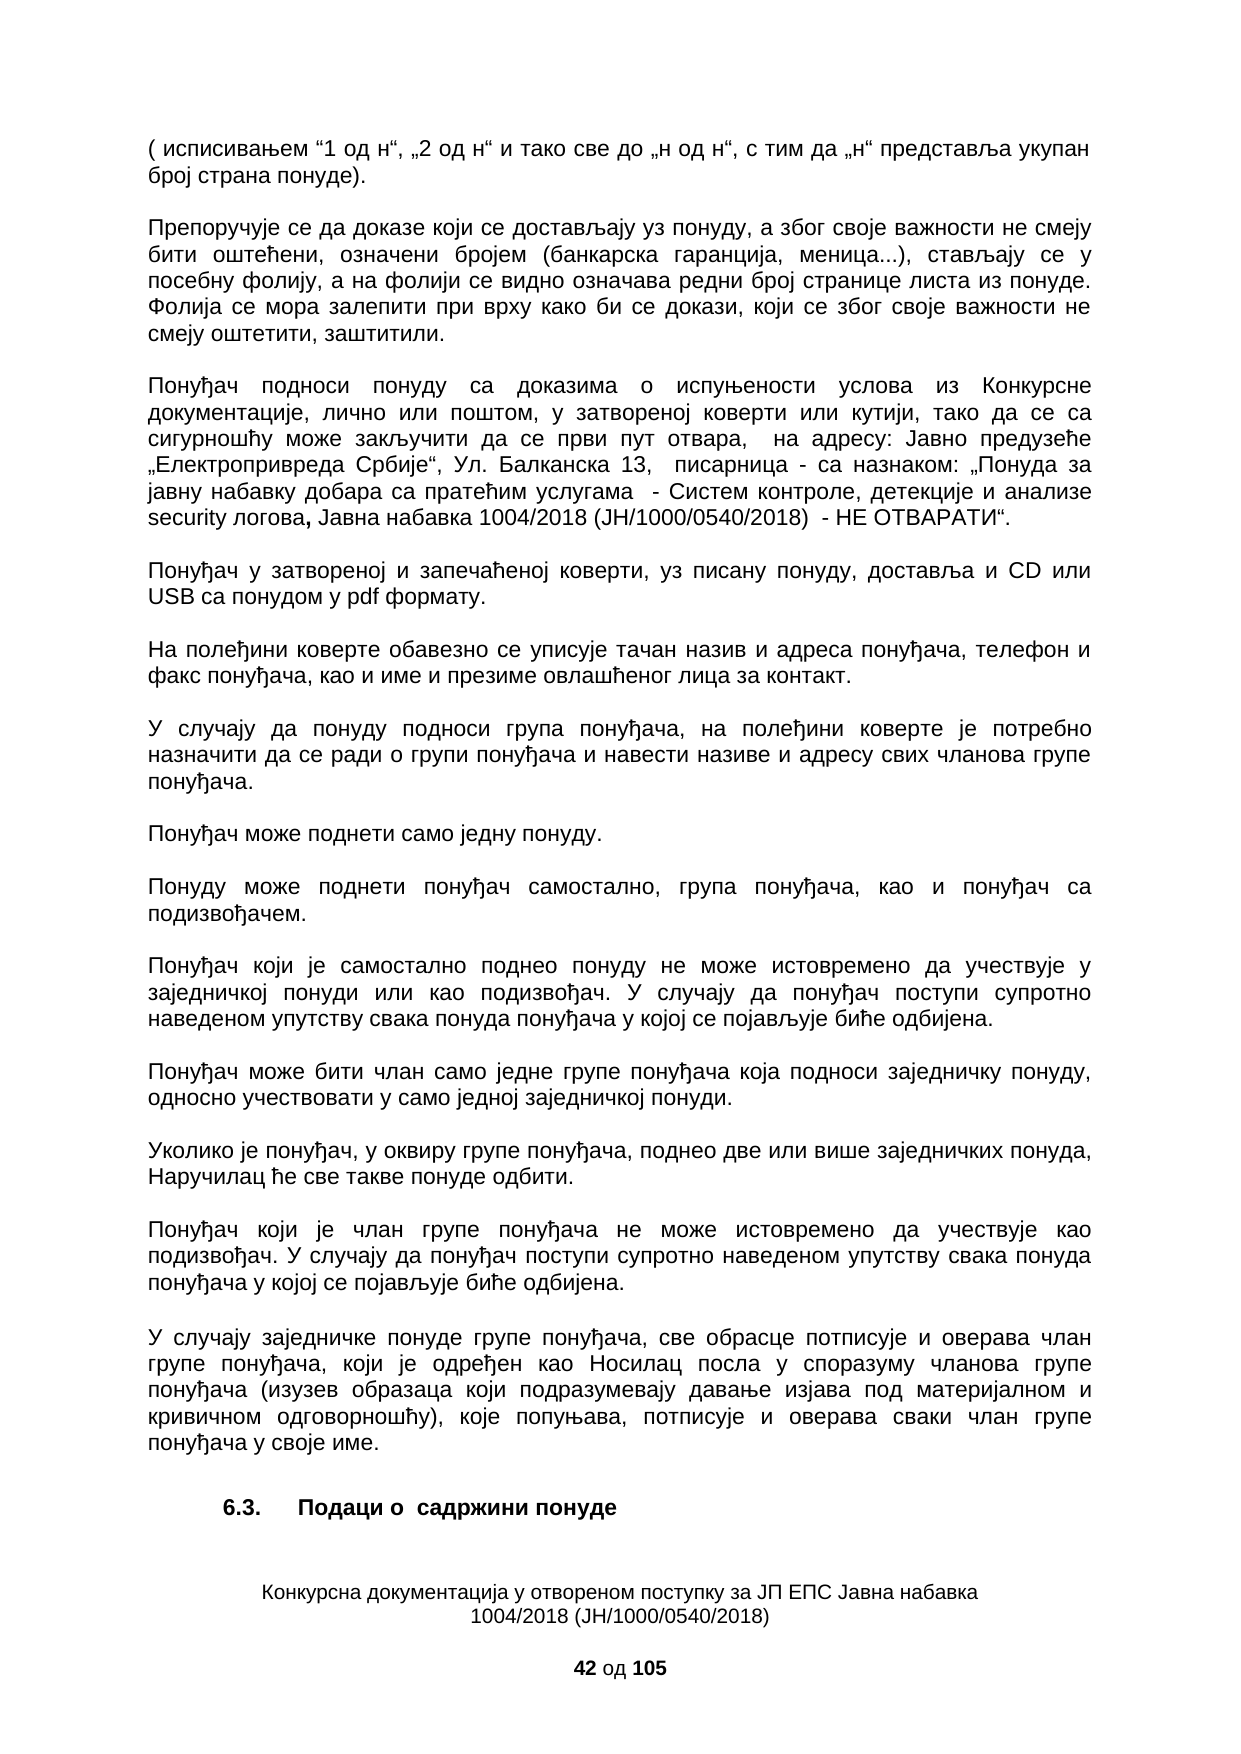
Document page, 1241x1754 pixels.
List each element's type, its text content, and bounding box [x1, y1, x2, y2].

text У случају заједничке понуде групе понуђача, све обрасце потписује и оверава члан групе понуђача, који је одређен као Носилац посла у споразуму чланова групе понуђача (изузев образаца који подразумевају давање изјава под материјалном и кривичном одговорношћу), које попуњава, потписује и оверава сваки члан групе понуђача у своје име. [148, 1323, 1092, 1455]
text Уколико је понуђач, у оквиру групе понуђача, поднео две или више заједничких понуда, Наручилац ће све такве понуде одбити. [148, 1137, 1092, 1189]
text ( исписивањем “1 од н“, „2 од н“ и тако све до „н од н“, с тим да „н“ представља укупан број страна понуде). [148, 135, 1092, 188]
text Понуђач који је самостално поднео понуду не може истовремено да учествује у заједничкој понуди или као подизвођач. У случају да понуђач поступи супротно наведеном упутству свака понуда понуђача у којој се појављује биће одбијена. [148, 952, 1092, 1031]
text Препоручује се да доказе који се достављају уз понуду, а због своје важности не смеју бити оштећени, означени бројем (банкарска гаранција, меница...), стављају се у посебну фолију, а на фолији се видно означава редни број странице листа из понуде. Фолија се мора залепити при врху како би се докази, који се због своје важности не смеју оштетити, заштитили. [148, 214, 1092, 346]
subtitle Подаци о садржини понуде [223, 1494, 1092, 1521]
text Понуђач може поднети само једну понуду. [148, 820, 1092, 847]
text Понуђач у затвореној и запечаћеној коверти, уз писану понуду, доставља и CD или USB са понудом у pdf формату. [148, 557, 1092, 609]
text Понуђач који је члан групе понуђача не може истовремено да учествује као подизвођач. У случају да понуђач поступи супротно наведеном упутству свака понуда понуђача у којој се појављује биће одбијена. [148, 1216, 1092, 1295]
text Понуду може поднети понуђач самостално, група понуђача, као и понуђач са подизвођачем. [148, 873, 1092, 926]
text На полеђини коверте обавезно се уписује тачан назив и адреса понуђача, телефон и факс понуђача, као и име и презиме овлашћеног лица за контакт. [148, 636, 1092, 689]
text У случају да понуду подноси група понуђача, на полеђини коверте је потребно назначити да се ради о групи понуђача и навести називе и адресу свих чланова групе понуђача. [148, 715, 1092, 794]
text Понуђач може бити члан само једне групе понуђача која подноси заједничку понуду, односно учествовати у само једној заједничкој понуди. [148, 1058, 1092, 1110]
title Понуђач подноси понуду са доказима о испуњености услова из Конкурсне документације, лично или поштом, у затвореној коверти или кутији, тако да се са сигурношћу може закључити да се први пут отвара, на адресу: Јавно предузеће „Електропривреда Србије“, Ул. Балканска 13, писарница - са назнаком: „Понуда за јавну набавку добара са пратећим услугама - Систем контроле, детекције и анализе security логова, Јавна набавка 1004/2018 (ЈН/1000/0540/2018) - НЕ ОТВАРАТИ“. [148, 372, 1092, 531]
